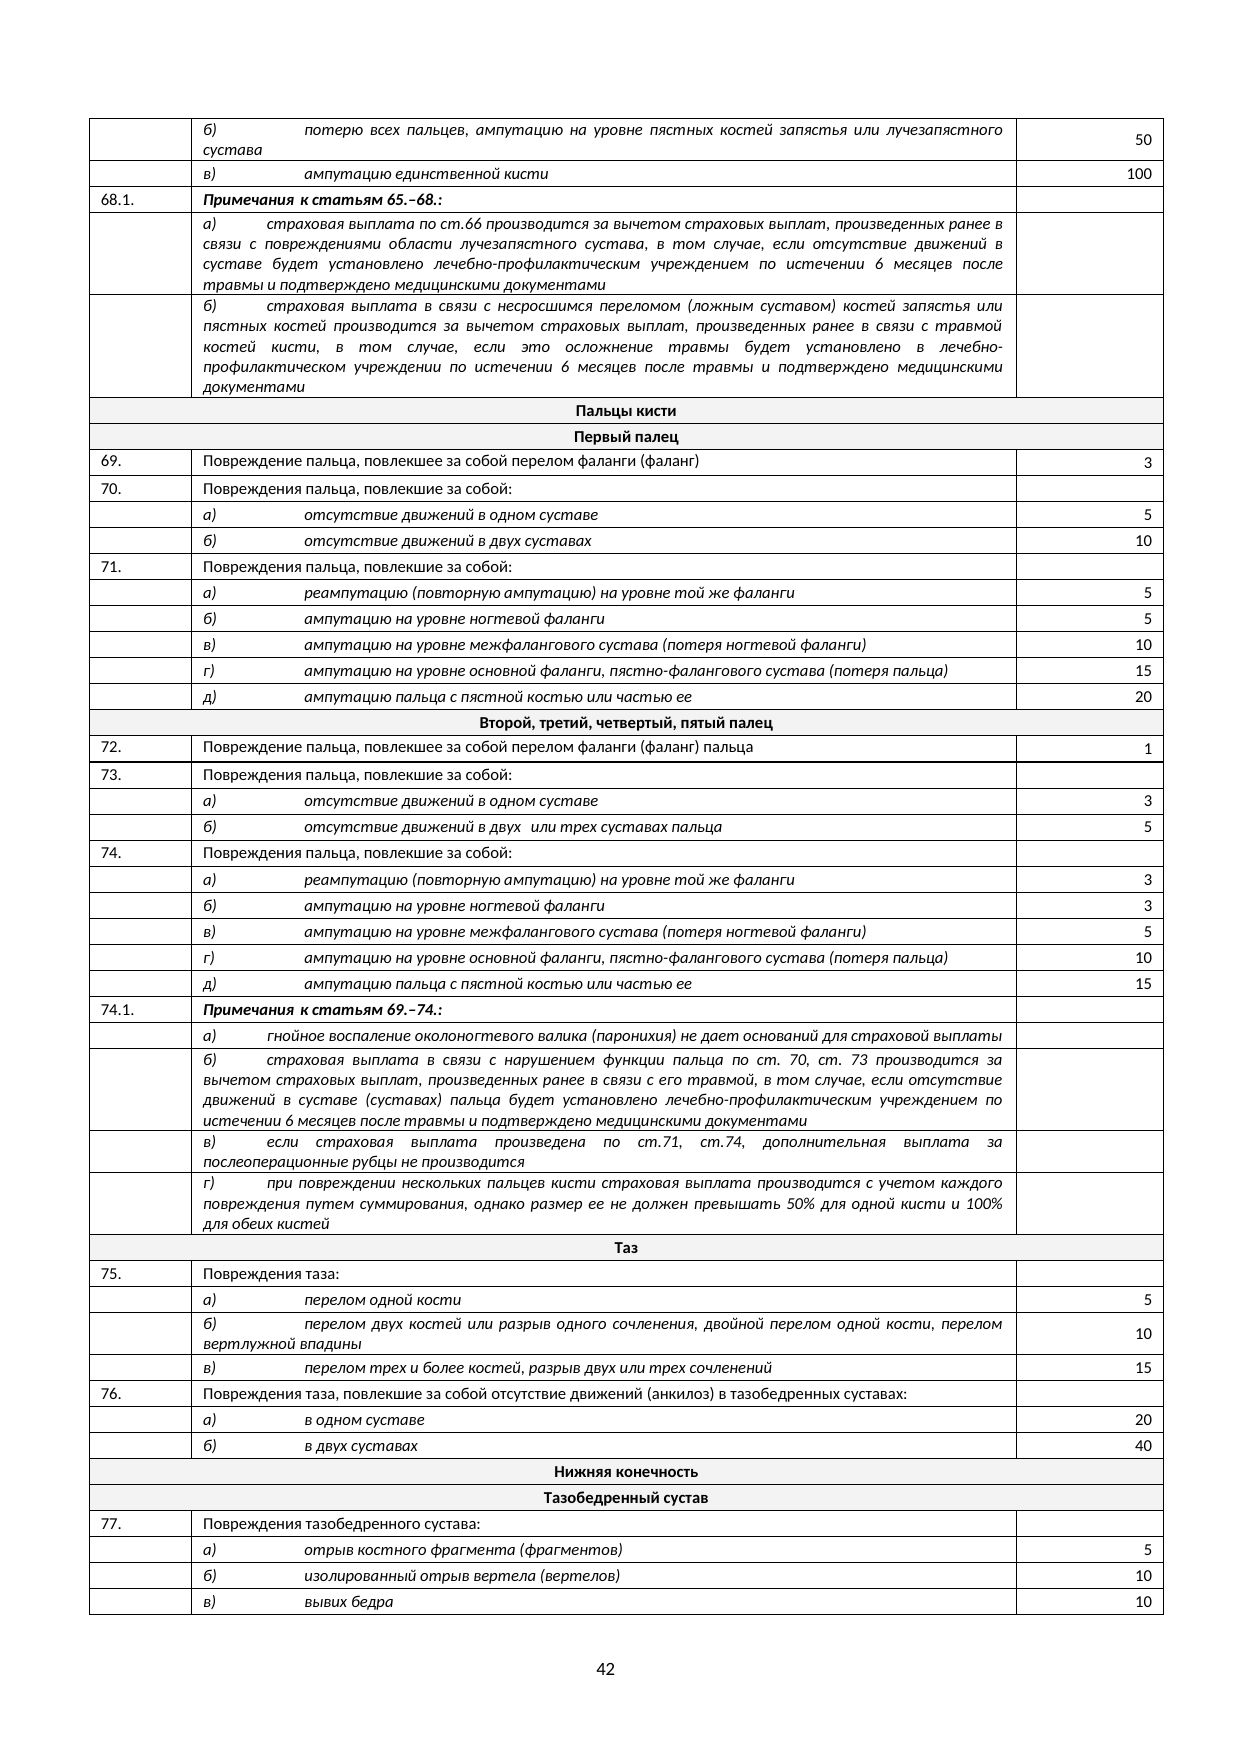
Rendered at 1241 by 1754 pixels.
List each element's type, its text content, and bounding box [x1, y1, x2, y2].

table_cell отсутствие движений в одном суставе [192, 502, 1016, 527]
table_cell страховая выплата в связи с несросшимся переломом (ложным суставом) костей запястья или пястных костей производится за вычетом страховых выплат, произведенных ранее в связи с травмой костей кисти, в том случае, если это осложнение травмы будет установлено в лечебно-профилактическом учреждении по истечении 6 месяцев после травмы и подтверждено медицинскими документами [192, 295, 1016, 397]
table_cell Пальцы кисти [90, 398, 1163, 423]
table_cell гнойное воспаление околоногтевого валика (паронихия) не дает оснований для страховой выплаты [192, 1023, 1016, 1048]
table_cell 5 [1017, 580, 1163, 605]
table_cell [90, 1433, 191, 1458]
table_cell [90, 1589, 191, 1614]
table_cell ампутацию единственной кисти [192, 161, 1016, 186]
table_cell 5 [1017, 919, 1163, 944]
table_cell 15 [1017, 658, 1163, 683]
table_cell [90, 119, 191, 160]
table_cell изолированный отрыв вертела (вертелов) [192, 1563, 1016, 1588]
table_cell Повреждение пальца, повлекшее за собой перелом фаланги (фаланг) пальца [192, 736, 1016, 761]
table_cell 10 [1017, 528, 1163, 553]
table_cell 15 [1017, 1355, 1163, 1379]
table_cell [90, 945, 191, 970]
table_cell в двух суставах [192, 1433, 1016, 1458]
table_cell отсутствие движений в двух или трех суставах пальца [192, 815, 1016, 839]
table_cell отрыв костного фрагмента (фрагментов) [192, 1537, 1016, 1562]
table_cell [1017, 213, 1163, 294]
table_cell 69. [90, 450, 191, 475]
table_cell 50 [1017, 119, 1163, 160]
table_cell Повреждения таза: [192, 1261, 1016, 1286]
table_cell 70. [90, 476, 191, 501]
table_cell ампутацию на уровне межфалангового сустава (потеря ногтевой фаланги) [192, 632, 1016, 657]
table_cell [90, 867, 191, 892]
table_cell 10 [1017, 1313, 1163, 1353]
table_cell [1017, 1173, 1163, 1234]
table_cell Примечания к статьям 65.–68.: [192, 187, 1016, 212]
table_cell реампутацию (повторную ампутацию) на уровне той же фаланги [192, 867, 1016, 892]
table_cell Повреждения тазобедренного сустава: [192, 1511, 1016, 1536]
table_cell 5 [1017, 606, 1163, 631]
table_cell [90, 213, 191, 294]
table_cell [1017, 554, 1163, 579]
table_cell в одном суставе [192, 1407, 1016, 1432]
table_cell [90, 580, 191, 605]
table_cell 3 [1017, 893, 1163, 918]
table_cell [90, 658, 191, 683]
table_cell Повреждения пальца, повлекшие за собой: [192, 763, 1016, 787]
table_cell [90, 815, 191, 839]
table_cell Примечания к статьям 69.–74.: [192, 997, 1016, 1022]
table_cell [90, 502, 191, 527]
table_cell ампутацию на уровне основной фаланги, пястно-фалангового сустава (потеря пальца) [192, 945, 1016, 970]
table_cell страховая выплата в связи с нарушением функции пальца по ст. 70, ст. 73 производится за вычетом страховых выплат, произведенных ранее в связи с его травмой, в том случае, если отсутствие движений в суставе (суставах) пальца будет установлено лечебно-профилактическим учреждением по истечении 6 месяцев после травмы и подтверждено медицинскими документами [192, 1049, 1016, 1130]
table_cell 71. [90, 554, 191, 579]
table_cell 5 [1017, 1537, 1163, 1562]
table_cell [1017, 1381, 1163, 1406]
table_cell [90, 1407, 191, 1432]
table_cell 10 [1017, 1589, 1163, 1614]
table_cell 10 [1017, 1563, 1163, 1588]
table_cell 40 [1017, 1433, 1163, 1458]
table_cell [1017, 1131, 1163, 1172]
table_cell Таз [90, 1235, 1163, 1260]
table_cell ампутацию на уровне основной фаланги, пястно-фалангового сустава (потеря пальца) [192, 658, 1016, 683]
table_cell ампутацию на уровне ногтевой фаланги [192, 893, 1016, 918]
table_cell Повреждения пальца, повлекшие за собой: [192, 554, 1016, 579]
table_cell [1017, 1023, 1163, 1048]
table_cell [1017, 1511, 1163, 1536]
table_cell Нижняя конечность [90, 1459, 1163, 1484]
table_cell 74.1. [90, 997, 191, 1022]
table_cell отсутствие движений в одном суставе [192, 789, 1016, 813]
table_cell [1017, 841, 1163, 866]
table_cell перелом трех и более костей, разрыв двух или трех сочленений [192, 1355, 1016, 1379]
table_cell [90, 1537, 191, 1562]
table_cell 10 [1017, 945, 1163, 970]
table_cell 100 [1017, 161, 1163, 186]
table_cell 3 [1017, 867, 1163, 892]
table_cell Повреждения пальца, повлекшие за собой: [192, 841, 1016, 866]
table_cell 76. [90, 1381, 191, 1406]
table_cell 75. [90, 1261, 191, 1286]
table_cell 72. [90, 736, 191, 761]
table_cell [90, 295, 191, 397]
table_cell [90, 893, 191, 918]
table_cell 74. [90, 841, 191, 866]
table_cell при повреждении нескольких пальцев кисти страховая выплата производится с учетом каждого повреждения путем суммирования, однако размер ее не должен превышать 50% для одной кисти и 100% для обеих кистей [192, 1173, 1016, 1234]
table_cell [90, 919, 191, 944]
table_cell Тазобедренный сустав [90, 1485, 1163, 1510]
table_cell [90, 1173, 191, 1234]
table_cell [1017, 1049, 1163, 1130]
table_cell [90, 971, 191, 996]
table_cell ампутацию на уровне межфалангового сустава (потеря ногтевой фаланги) [192, 919, 1016, 944]
table_cell [90, 789, 191, 813]
table_cell ампутацию пальца с пястной костью или частью ее [192, 684, 1016, 709]
table_cell [90, 1023, 191, 1048]
table_cell [90, 1355, 191, 1379]
table_cell [1017, 476, 1163, 501]
table_cell реампутацию (повторную ампутацию) на уровне той же фаланги [192, 580, 1016, 605]
table_cell если страховая выплата произведена по ст.71, ст.74, дополнительная выплата за послеоперационные рубцы не производится [192, 1131, 1016, 1172]
table_cell [90, 606, 191, 631]
table_cell 68.1. [90, 187, 191, 212]
table_cell 5 [1017, 1287, 1163, 1312]
table_cell [1017, 187, 1163, 212]
table_cell 20 [1017, 684, 1163, 709]
table_cell перелом двух костей или разрыв одного сочленения, двойной перелом одной кости, перелом вертлужной впадины [192, 1313, 1016, 1353]
table_cell 15 [1017, 971, 1163, 996]
table_cell Первый палец [90, 424, 1163, 449]
table_cell ампутацию пальца с пястной костью или частью ее [192, 971, 1016, 996]
table_cell [90, 1049, 191, 1130]
table_cell [1017, 1261, 1163, 1286]
table_cell 73. [90, 763, 191, 787]
table_cell ампутацию на уровне ногтевой фаланги [192, 606, 1016, 631]
table_cell Повреждения таза, повлекшие за собой отсутствие движений (анкилоз) в тазобедренных суставах: [192, 1381, 1016, 1406]
table_cell 5 [1017, 815, 1163, 839]
table_cell [90, 1563, 191, 1588]
table_cell 10 [1017, 632, 1163, 657]
table_cell [90, 1313, 191, 1353]
table_cell потерю всех пальцев, ампутацию на уровне пястных костей запястья или лучезапястного сустава [192, 119, 1016, 160]
table_cell Повреждение пальца, повлекшее за собой перелом фаланги (фаланг) [192, 450, 1016, 475]
table_cell 5 [1017, 502, 1163, 527]
table_cell страховая выплата по ст.66 производится за вычетом страховых выплат, произведенных ранее в связи с повреждениями области лучезапястного сустава, в том случае, если отсутствие движений в суставе будет установлено лечебно-профилактическим учреждением по истечении 6 месяцев после травмы и подтверждено медицинскими документами [192, 213, 1016, 294]
table_cell 3 [1017, 789, 1163, 813]
table_cell [1017, 997, 1163, 1022]
table_cell вывих бедра [192, 1589, 1016, 1614]
table_cell [90, 528, 191, 553]
table_cell 20 [1017, 1407, 1163, 1432]
table_cell [1017, 295, 1163, 397]
table_cell отсутствие движений в двух суставах [192, 528, 1016, 553]
table_cell 3 [1017, 450, 1163, 475]
table_cell [90, 161, 191, 186]
table_cell Второй, третий, четвертый, пятый палец [90, 710, 1163, 735]
table_cell [1017, 763, 1163, 787]
table_cell [90, 684, 191, 709]
table_cell 1 [1017, 736, 1163, 761]
table_cell [90, 1131, 191, 1172]
table_cell Повреждения пальца, повлекшие за собой: [192, 476, 1016, 501]
table_cell [90, 632, 191, 657]
table_cell [90, 1287, 191, 1312]
table_cell перелом одной кости [192, 1287, 1016, 1312]
table_cell 77. [90, 1511, 191, 1536]
